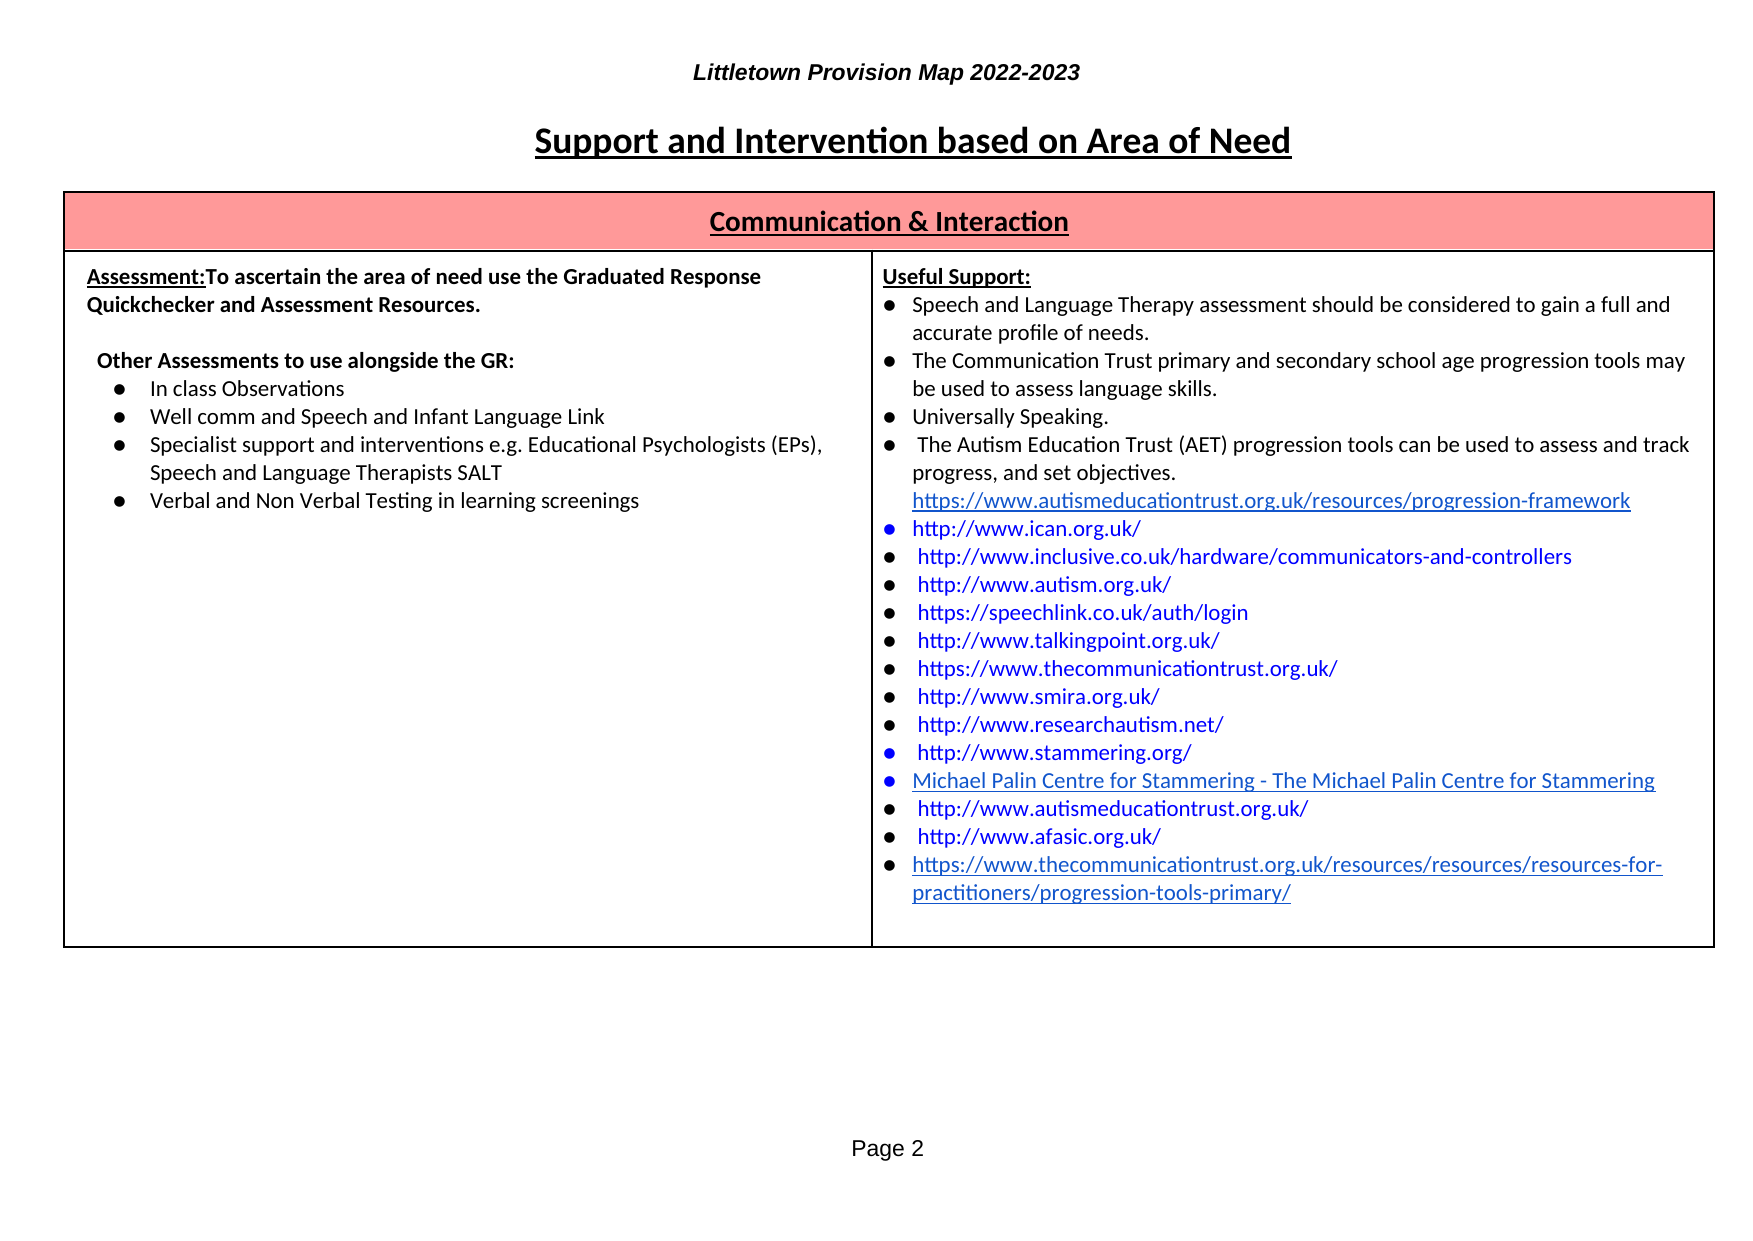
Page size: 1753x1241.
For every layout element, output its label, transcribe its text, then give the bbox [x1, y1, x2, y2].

table_header Communication & Interaction [65, 193, 1713, 249]
table_cell Useful Support: Speech and Language Therapy assessment should be considered to gain a full and accurate profile of needs. The Communication Trust primary and secondary school age progression tools may be used to assess language skills. Universally Speaking. The Autism Education Trust (AET) progression tools can be used to assess and track progress, and set objectives. https://www.autismeducationtrust.org.uk/resources/progression-framework http://www.ican.org.uk/ http://www.inclusive.co.uk/hardware/communicators-and-controllers http://www.autism.org.uk/ https://speechlink.co.uk/auth/login http://www.talkingpoint.org.uk/ https://www.thecommunicationtrust.org.uk/ http://www.smira.org.uk/ http://www.researchautism.net/ http://www.stammering.org/ Michael Palin Centre for Stammering - The Michael Palin Centre for Stammering http://www.autismeducationtrust.org.uk/ http://www.afasic.org.uk/ https://www.thecommunicationtrust.org.uk/resources/resources/resources-for-practitioners/progression-tools-primary/ [873, 252, 1713, 946]
text Support and Intervention based on Area of Need [114, 117, 1712, 163]
table_cell Assessment:To ascertain the area of need use the Graduated Response Quickchecker and Assessment Resources. Other Assessments to use alongside the GR: In class Observations Well comm and Speech and Infant Language Link Specialist support and interventions e.g. Educational Psychologists (EPs), Speech and Language Therapists SALT Verbal and Non Verbal Testing in learning screenings [65, 252, 871, 946]
